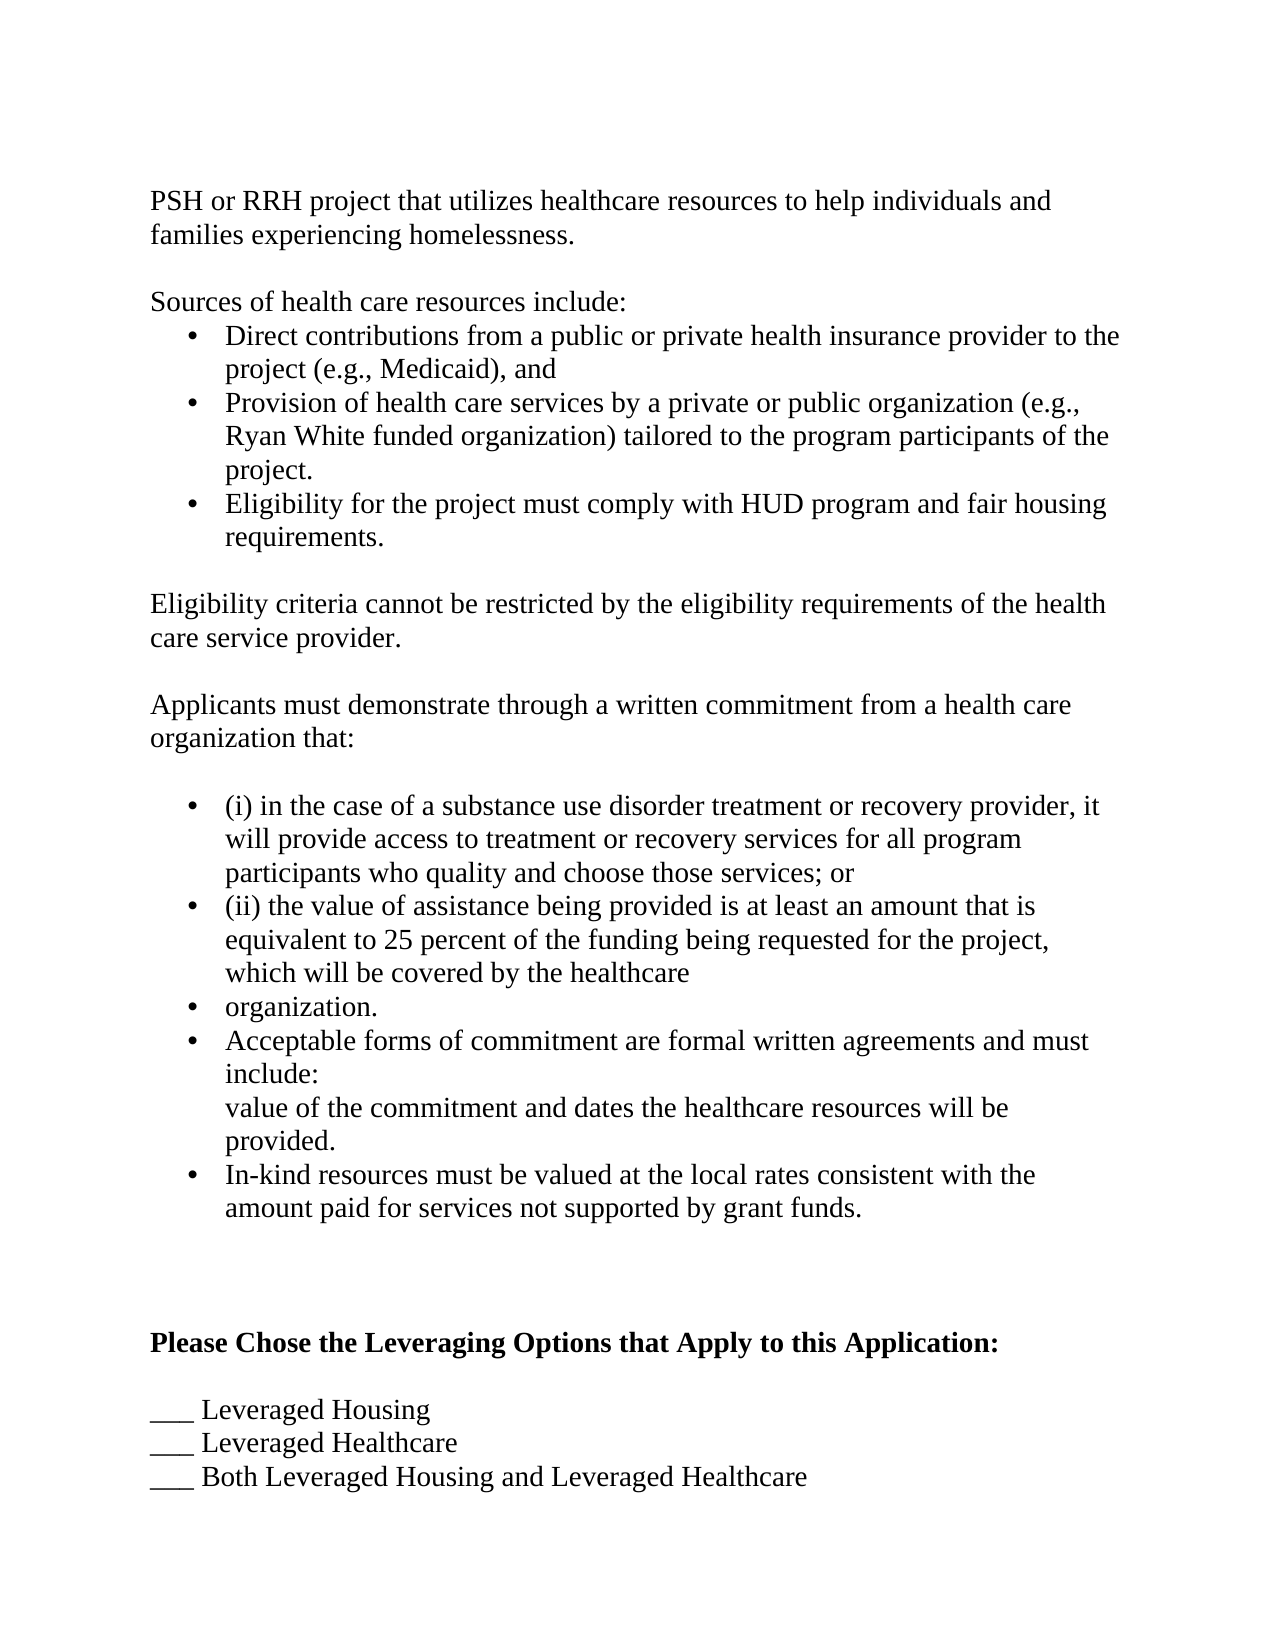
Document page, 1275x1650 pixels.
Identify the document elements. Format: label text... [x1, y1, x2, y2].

text Eligibility criteria cannot be restricted by the eligibility requirements of the health care service provider. [150, 586, 1125, 653]
text Sources of health care resources include: [150, 284, 1125, 318]
list Acceptable forms of commitment are formal written agreements and must include: [187, 1023, 1125, 1090]
list In-kind resources must be valued at the local rates consistent with the amount paid for services not supported by grant funds. [187, 1157, 1125, 1224]
text value of the commitment and dates the healthcare resources will be provided. [225, 1090, 1125, 1157]
list (i) in the case of a substance use disorder treatment or recovery provider, it will provide access to treatment or recovery services for all program participants who quality and choose those services; or [187, 788, 1125, 888]
list Eligibility for the project must comply with HUD program and fair housing requirements. [187, 486, 1125, 553]
text PSH or RRH project that utilizes healthcare resources to help individuals and families experiencing homelessness. [150, 183, 1125, 251]
list Provision of health care services by a private or public organization (e.g., Ryan White funded organization) tailored to the program participants of the project. [187, 385, 1125, 486]
list Direct contributions from a public or private health insurance provider to the project (e.g., Medicaid), and [187, 318, 1125, 385]
text ___ Leveraged Housing [150, 1392, 1125, 1425]
list organization. [187, 989, 1125, 1023]
text Please Chose the Leveraging Options that Apply to this Application: [150, 1325, 1125, 1358]
text Applicants must demonstrate through a written commitment from a health care organization that: [150, 687, 1125, 754]
text ___ Both Leveraged Housing and Leveraged Healthcare [150, 1459, 1125, 1492]
text ___ Leveraged Healthcare [150, 1425, 1125, 1459]
list (ii) the value of assistance being provided is at least an amount that is equivalent to 25 percent of the funding being requested for the project, which will be covered by the healthcare [187, 888, 1125, 989]
